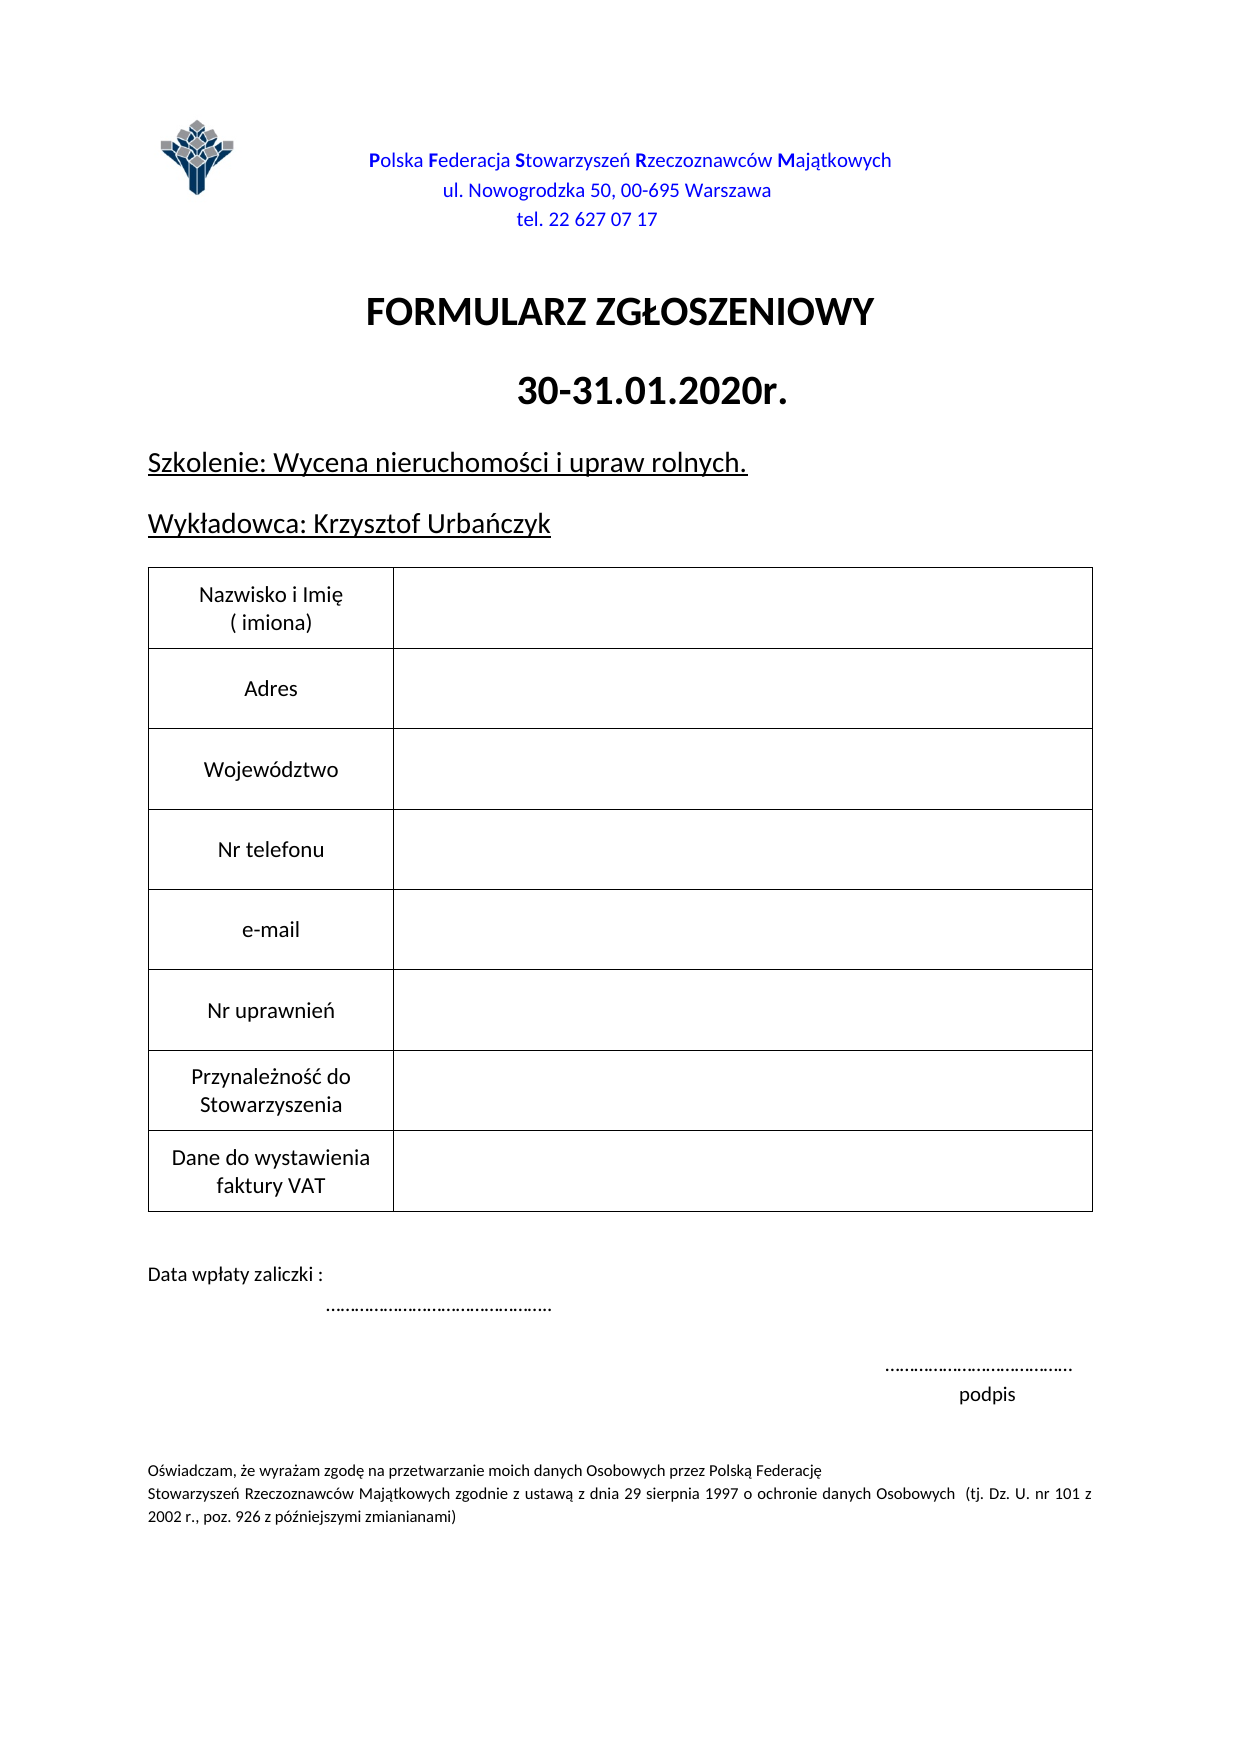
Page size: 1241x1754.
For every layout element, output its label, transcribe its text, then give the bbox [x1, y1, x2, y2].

table_cell Nr telefonu [149, 810, 393, 889]
text Szkolenie: Wycena nieruchomości i upraw rolnych. [148, 444, 1093, 479]
table_cell [394, 1051, 1092, 1130]
table_cell [394, 970, 1092, 1050]
table_cell [394, 890, 1092, 969]
text FORMULARZ ZGŁOSZENIOWY [148, 285, 1093, 336]
text Polska Federacja Stowarzyszeń Rzeczoznawców Majątkowych [295, 148, 1093, 173]
table_cell [394, 810, 1092, 889]
text ………………………………… [148, 1352, 1093, 1377]
table_cell Nr uprawnień [149, 970, 393, 1050]
text ……………………………………….. [148, 1291, 1093, 1316]
table_header Nazwisko i Imię ( imiona) [149, 568, 393, 648]
text ul. Nowogrodzka 50, 00-695 Warszawa [369, 177, 1093, 202]
text tel. 22 627 07 17 [443, 206, 1093, 231]
table_cell e-mail [149, 890, 393, 969]
table_header [394, 568, 1092, 648]
table_cell Adres [149, 649, 393, 728]
table_cell [394, 1131, 1092, 1211]
text Oświadczam, że wyrażam zgodę na przetwarzanie moich danych Osobowych przez Polską Federację [148, 1460, 1093, 1480]
text Stowarzyszeń Rzeczoznawców Majątkowych zgodnie z ustawą z dnia 29 sierpnia 1997 o ochronie danych Osobowych (tj. Dz. U. nr 101 z 2002 r., poz. 926 z późniejszymi zmianianami) [148, 1483, 1093, 1527]
table_cell Przynależność do Stowarzyszenia [149, 1051, 393, 1130]
table_cell Dane do wystawienia faktury VAT [149, 1131, 393, 1211]
picture [132, 92, 263, 223]
text Wykładowca: Krzysztof Urbańczyk [148, 505, 1093, 541]
text Data wpłaty zaliczki : [148, 1262, 1093, 1287]
table_cell Województwo [149, 729, 393, 808]
table_cell [394, 649, 1092, 728]
text 30-31.01.2020r. [148, 364, 1093, 415]
table_cell [394, 729, 1092, 808]
text podpis [148, 1381, 1093, 1406]
